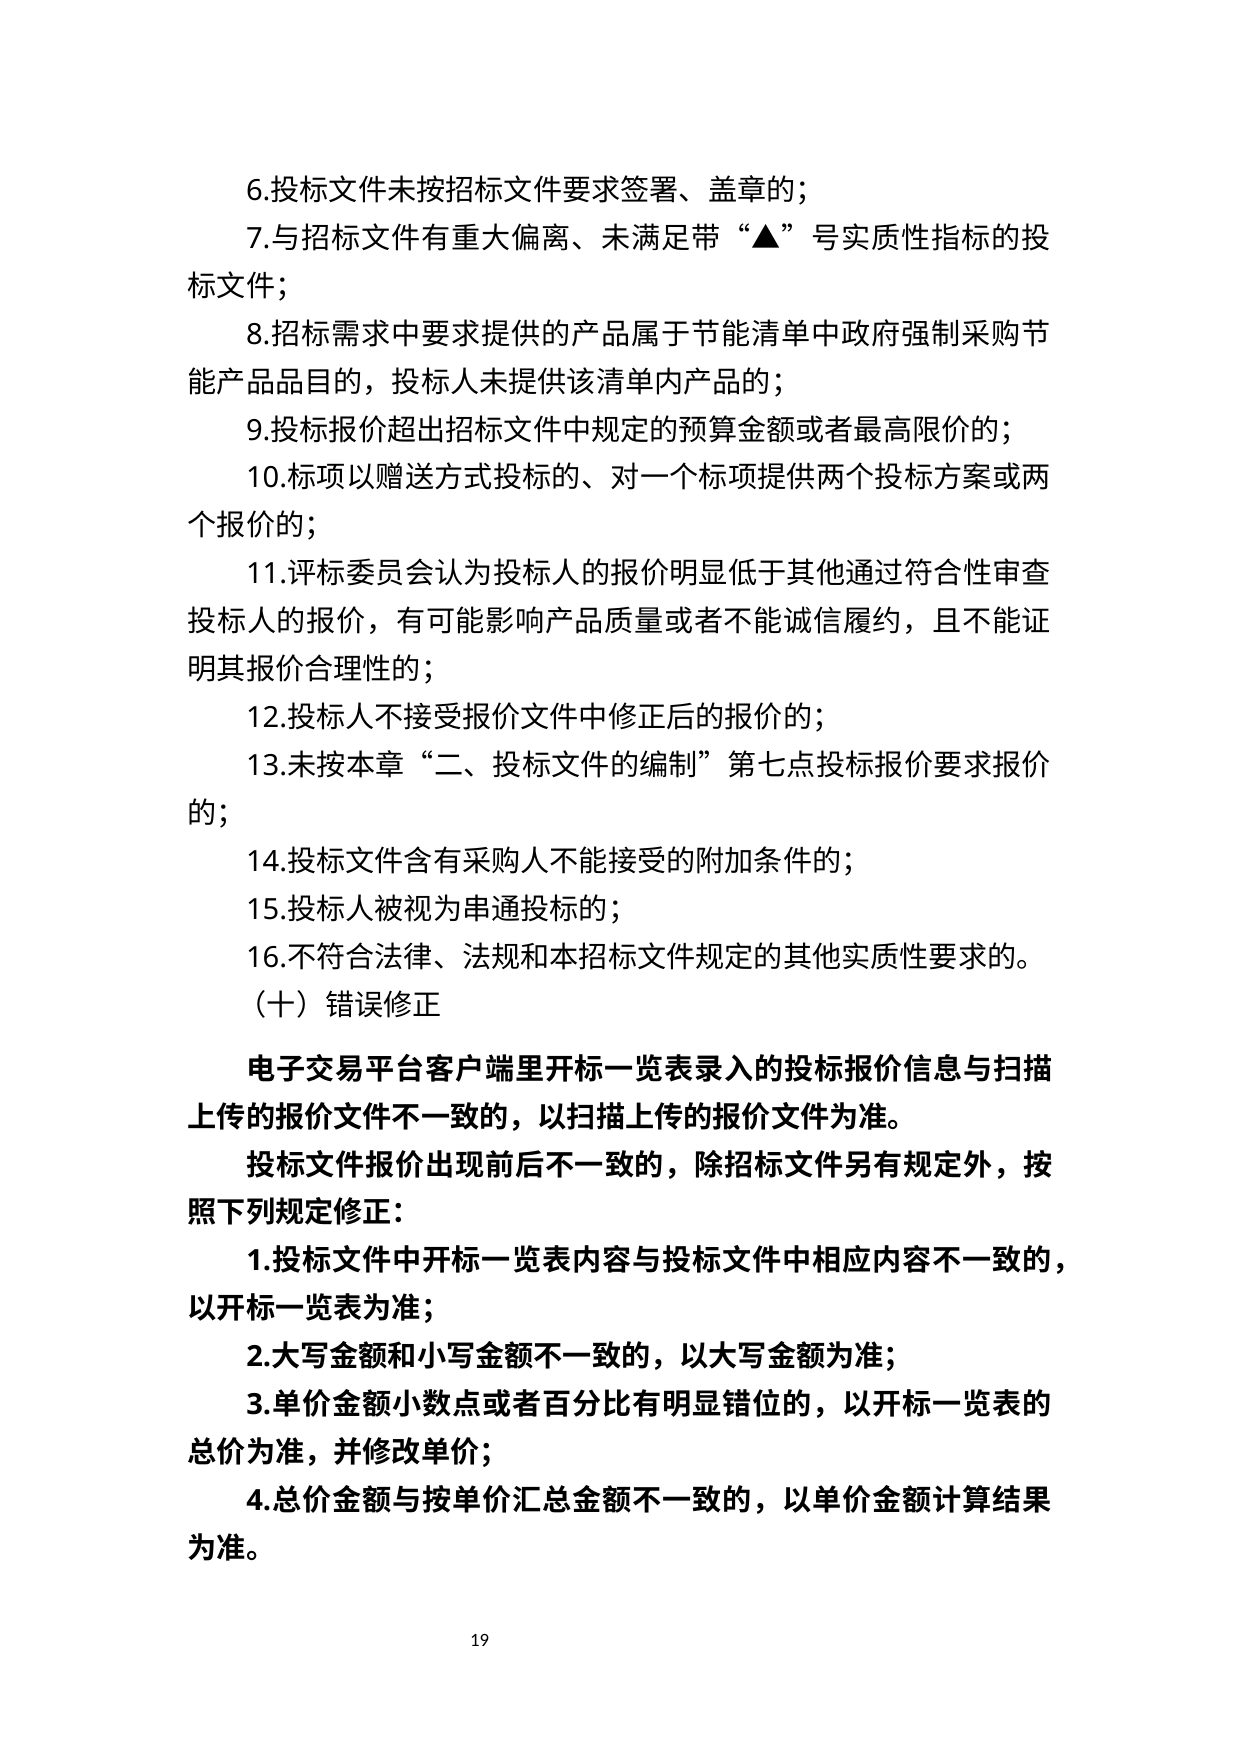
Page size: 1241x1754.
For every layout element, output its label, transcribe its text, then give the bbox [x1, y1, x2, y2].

text 2.大写金额和小写金额不一致的，以大写金额为准； [187, 1328, 1053, 1376]
text 15.投标人被视为串通投标的； [187, 881, 1053, 929]
text 14.投标文件含有采购人不能接受的附加条件的； [187, 833, 1053, 881]
text 16.不符合法律、法规和本招标文件规定的其他实质性要求的。 [187, 929, 1053, 977]
text 13.未按本章“二、投标文件的编制”第七点投标报价要求报价的； [187, 737, 1053, 833]
text 9.投标报价超出招标文件中规定的预算金额或者最高限价的； [187, 402, 1053, 449]
text 10.标项以赠送方式投标的、对一个标项提供两个投标方案或两个报价的； [187, 449, 1053, 545]
text 3.单价金额小数点或者百分比有明显错位的，以开标一览表的总价为准，并修改单价； [187, 1376, 1053, 1472]
text 投标文件报价出现前后不一致的，除招标文件另有规定外，按照下列规定修正： [187, 1137, 1053, 1232]
text 7.与招标文件有重大偏离、未满足带“▲”号实质性指标的投标文件； [187, 210, 1053, 306]
text 6.投标文件未按招标文件要求签署、盖章的； [187, 162, 1053, 210]
text 4.总价金额与按单价汇总金额不一致的，以单价金额计算结果为准。 [187, 1472, 1053, 1568]
text （十）错误修正 [237, 977, 1053, 1024]
text 1.投标文件中开标一览表内容与投标文件中相应内容不一致的，以开标一览表为准； [187, 1232, 1053, 1328]
text 8.招标需求中要求提供的产品属于节能清单中政府强制采购节能产品品目的，投标人未提供该清单内产品的； [187, 306, 1053, 402]
text 电子交易平台客户端里开标一览表录入的投标报价信息与扫描上传的报价文件不一致的，以扫描上传的报价文件为准。 [187, 1041, 1053, 1137]
text 12.投标人不接受报价文件中修正后的报价的； [187, 689, 1053, 737]
text 11.评标委员会认为投标人的报价明显低于其他通过符合性审查投标人的报价，有可能影响产品质量或者不能诚信履约，且不能证明其报价合理性的； [187, 545, 1053, 689]
